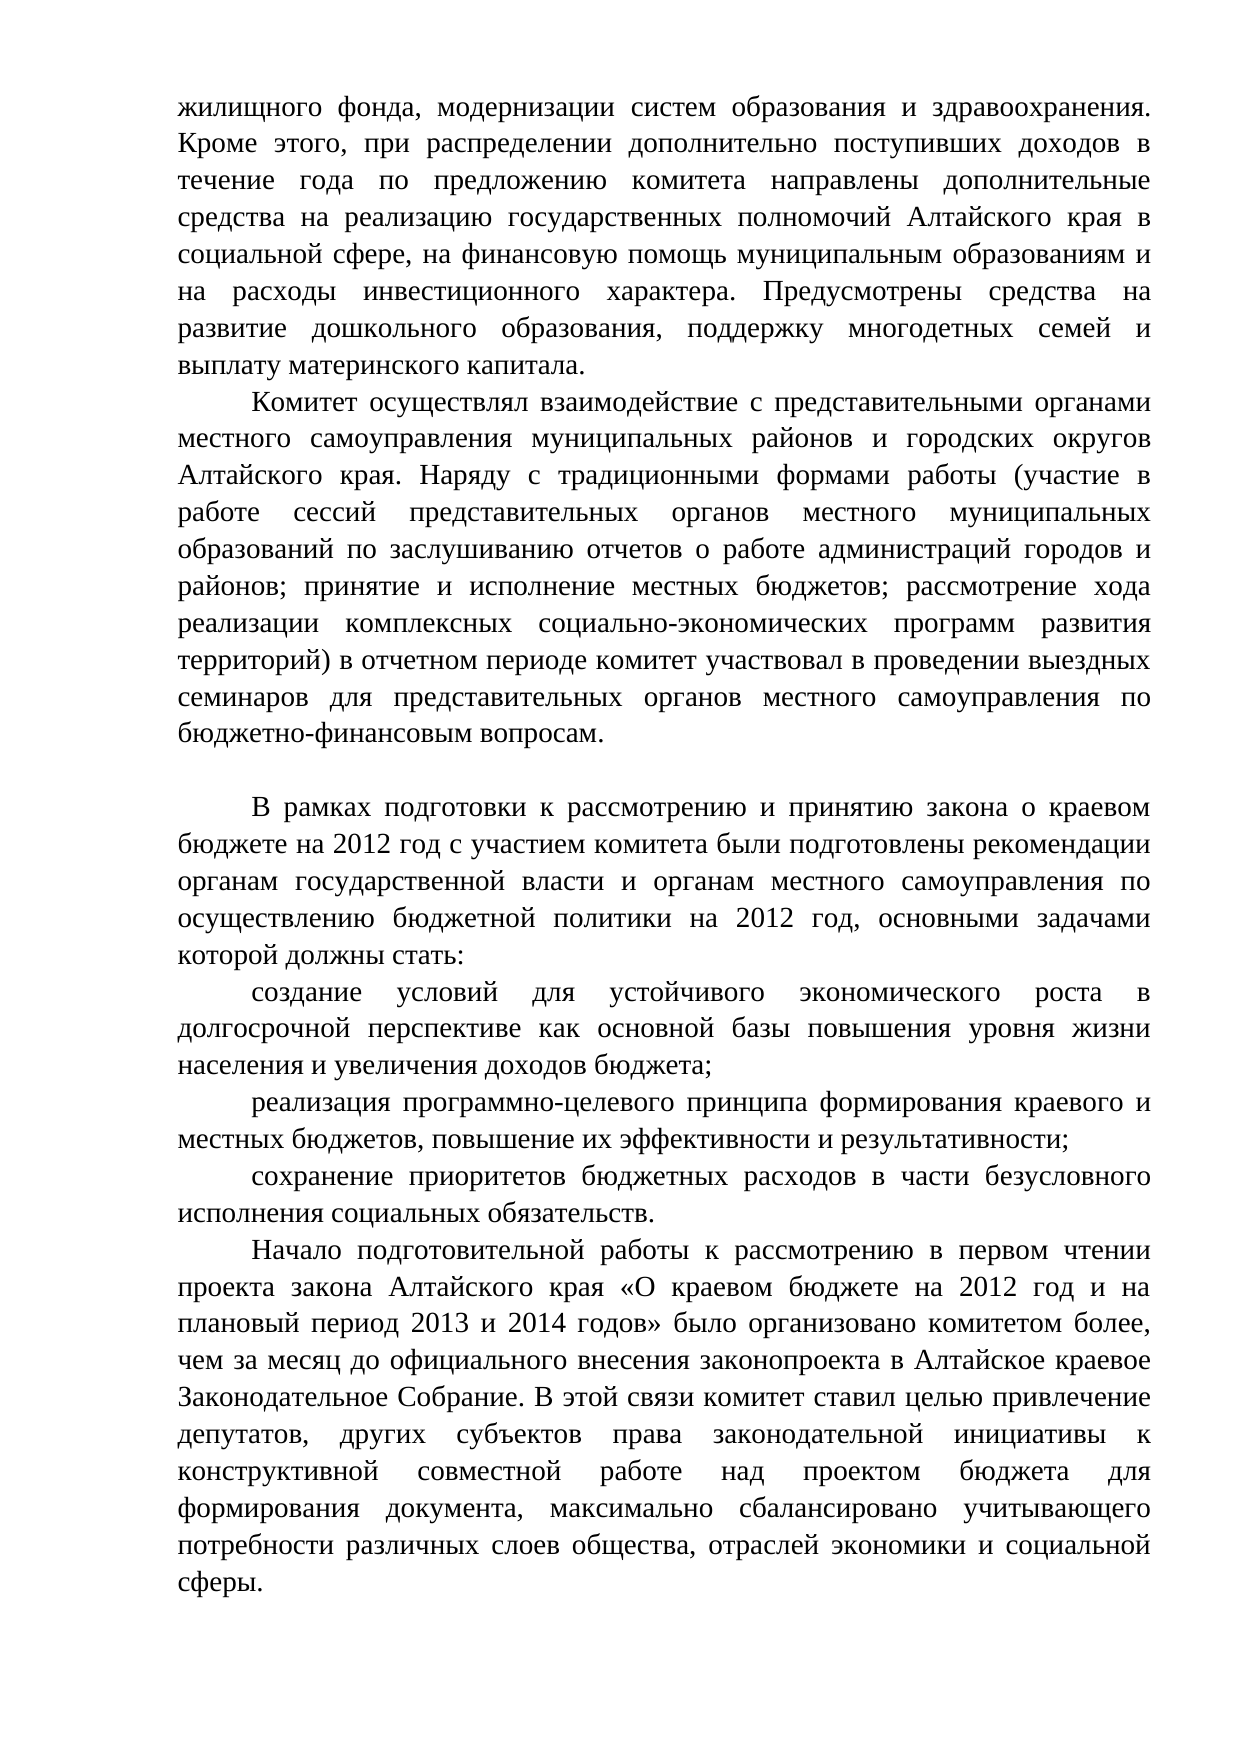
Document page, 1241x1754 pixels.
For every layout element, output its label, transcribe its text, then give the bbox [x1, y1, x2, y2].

text Начало подготовительной работы к рассмотрению в первом чтении проекта закона Алтайского края «О краевом бюджете на 2012 год и на плановый период 2013 и 2014 годов» было организовано комитетом более, чем за месяц до официального внесения законопроекта в Алтайское краевое Законодательное Собрание. В этой связи комитет ставил целью привлечение депутатов, других субъектов права законодательной инициативы к конструктивной совместной работе над проектом бюджета для формирования документа, максимально сбалансировано учитывающего потребности различных слоев общества, отраслей экономики и социальной сферы. [177, 1232, 1152, 1597]
text Комитет осуществлял взаимодействие с представительными органами местного самоуправления муниципальных районов и городских округов Алтайского края. Наряду с традиционными формами работы (участие в работе сессий представительных органов местного муниципальных образований по заслушиванию отчетов о работе администраций городов и районов; принятие и исполнение местных бюджетов; рассмотрение хода реализации комплексных социально-экономических программ развития территорий) в отчетном периоде комитет участвовал в проведении выездных семинаров для представительных органов местного самоуправления по бюджетно-финансовым вопросам. [177, 384, 1152, 749]
text создание условий для устойчивого экономического роста в долгосрочной перспективе как основной базы повышения уровня жизни населения и увеличения доходов бюджета; [177, 974, 1152, 1081]
text В рамках подготовки к рассмотрению и принятию закона о краевом бюджете на 2012 год с участием комитета были подготовлены рекомендации органам государственной власти и органам местного самоуправления по осуществлению бюджетной политики на 2012 год, основными задачами которой должны стать: [177, 789, 1152, 970]
text сохранение приоритетов бюджетных расходов в части безусловного исполнения социальных обязательств. [177, 1158, 1152, 1228]
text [177, 89, 1152, 380]
text реализация программно-целевого принципа формирования краевого и местных бюджетов, повышение их эффективности и результативности; [177, 1084, 1152, 1155]
